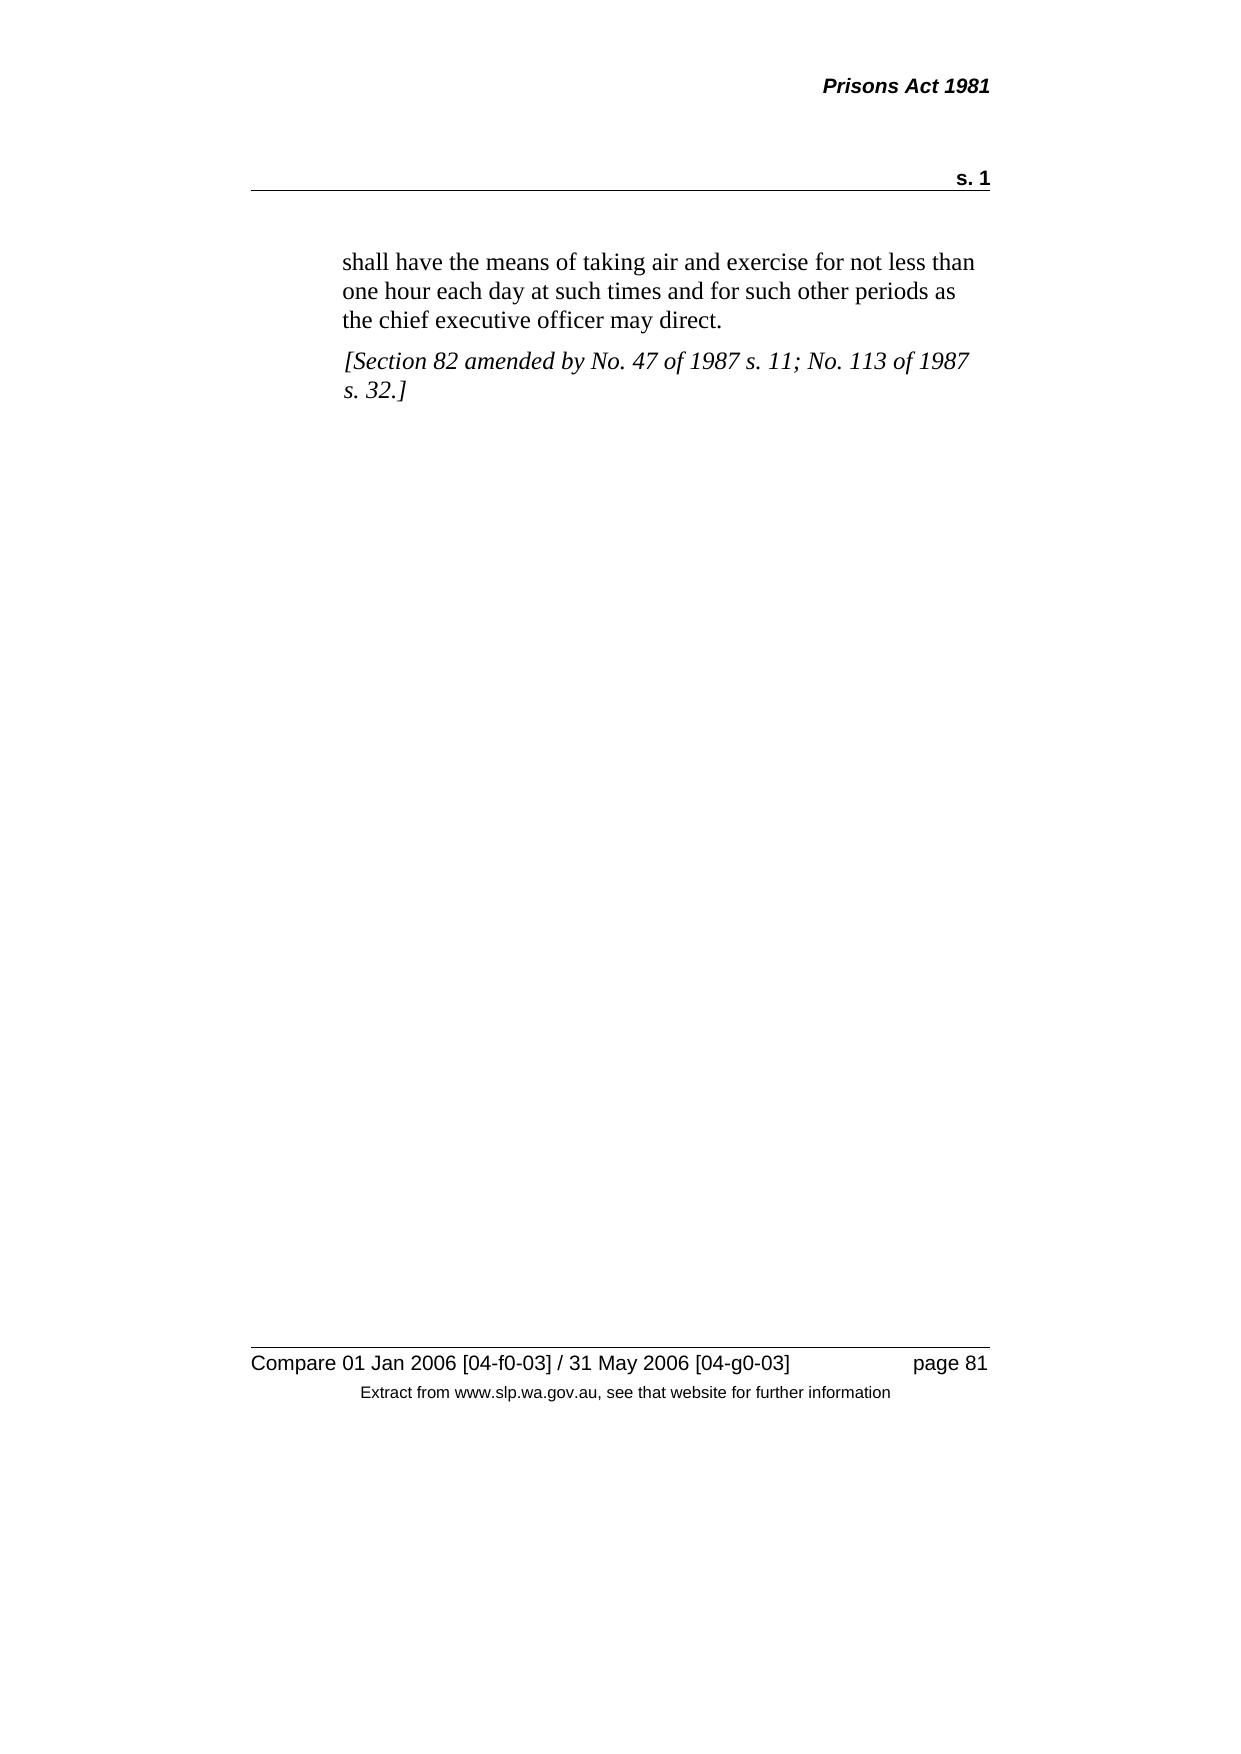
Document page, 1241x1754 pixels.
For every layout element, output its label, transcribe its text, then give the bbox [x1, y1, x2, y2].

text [251, 247, 990, 334]
text [Section 82 amended by No. 47 of 1987 s. 11; No. 113 of 1987 s. 32.] [251, 346, 990, 404]
